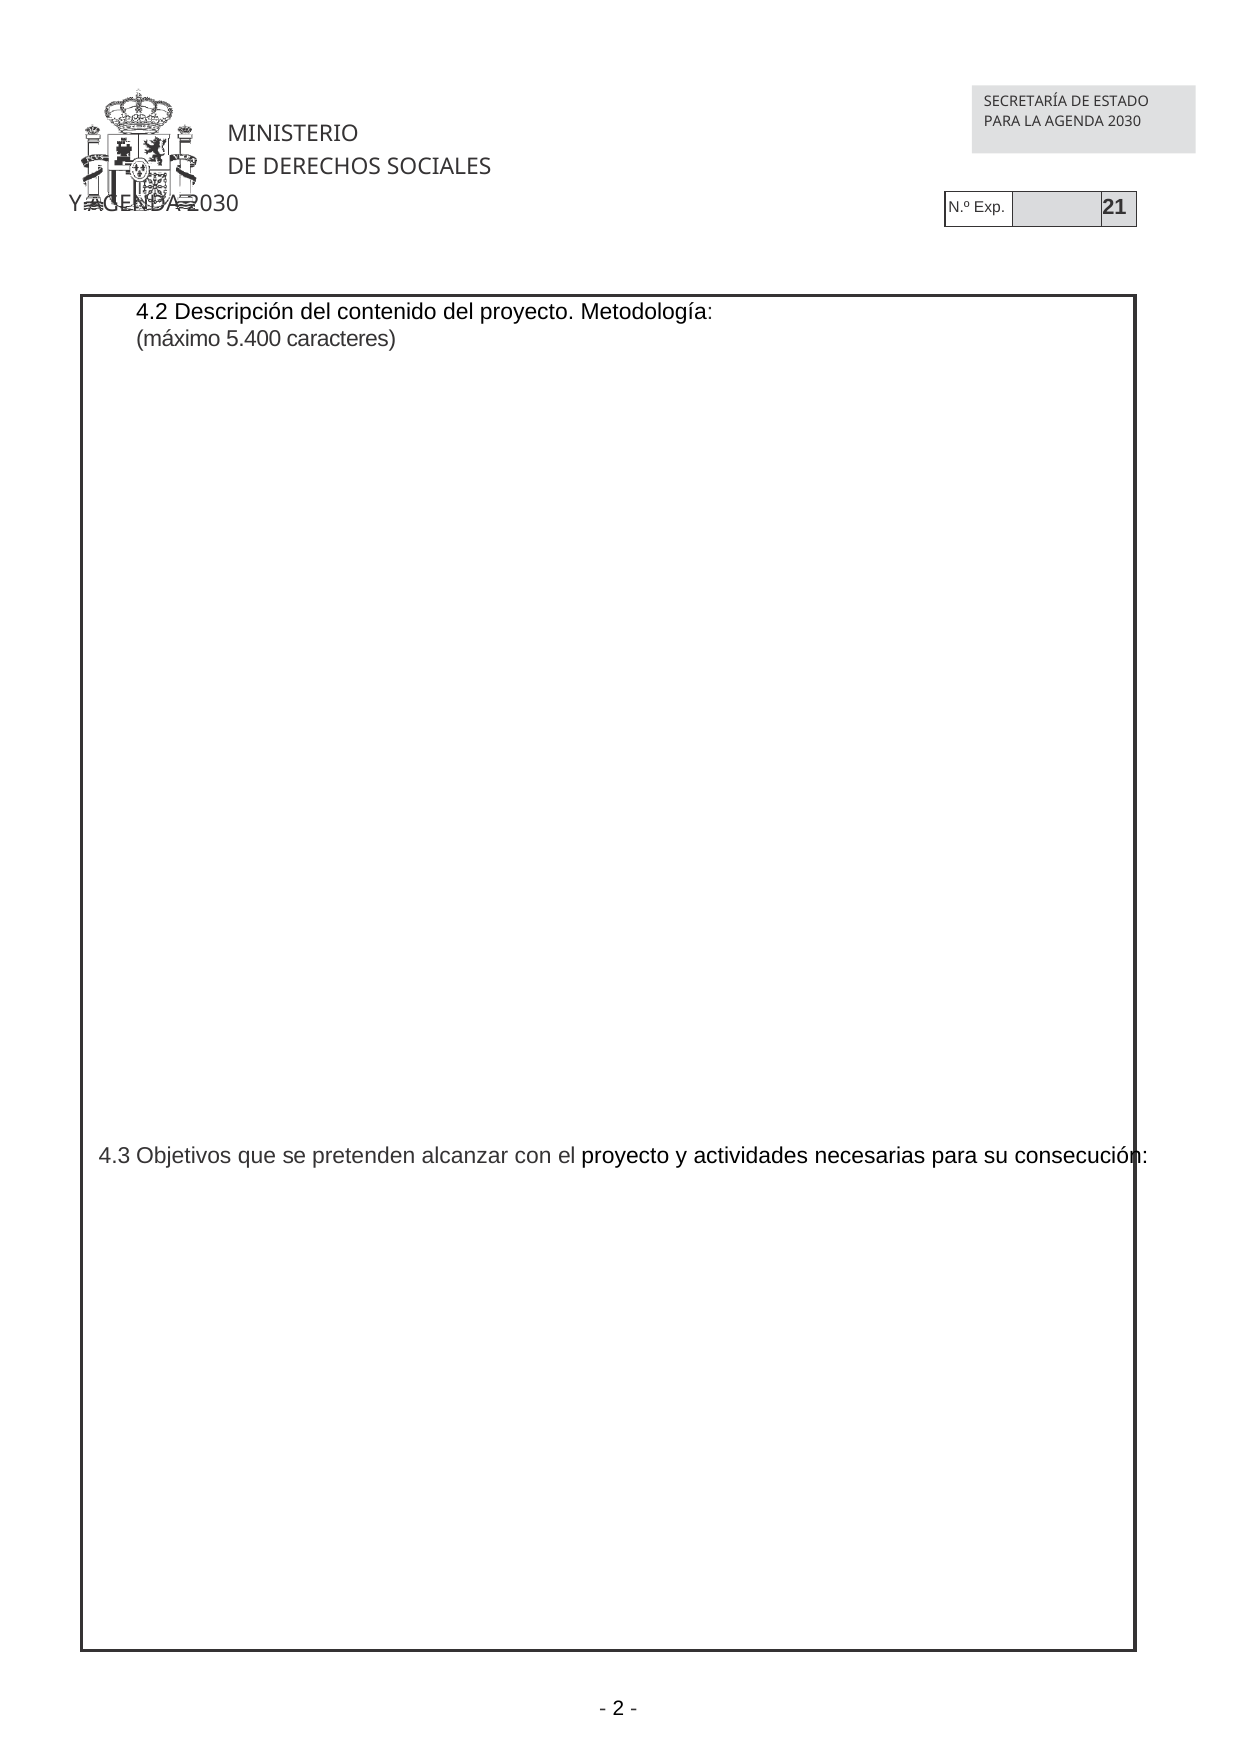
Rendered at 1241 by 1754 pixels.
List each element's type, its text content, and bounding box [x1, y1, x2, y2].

text DE DERECHOS SOCIALES [227, 150, 1055, 181]
text MINISTERIO [227, 117, 971, 148]
list Objetivos que se pretenden alcanzar con el proyecto y actividades necesarias para su consecución: [98, 1142, 1240, 1168]
text Y AGENDA 2030 [69, 187, 1055, 218]
list 4.2 Descripción del contenido del proyecto. Metodología: [136, 298, 1240, 324]
list (máximo 5.400 caracteres) [136, 324, 1240, 351]
picture [81, 88, 197, 211]
